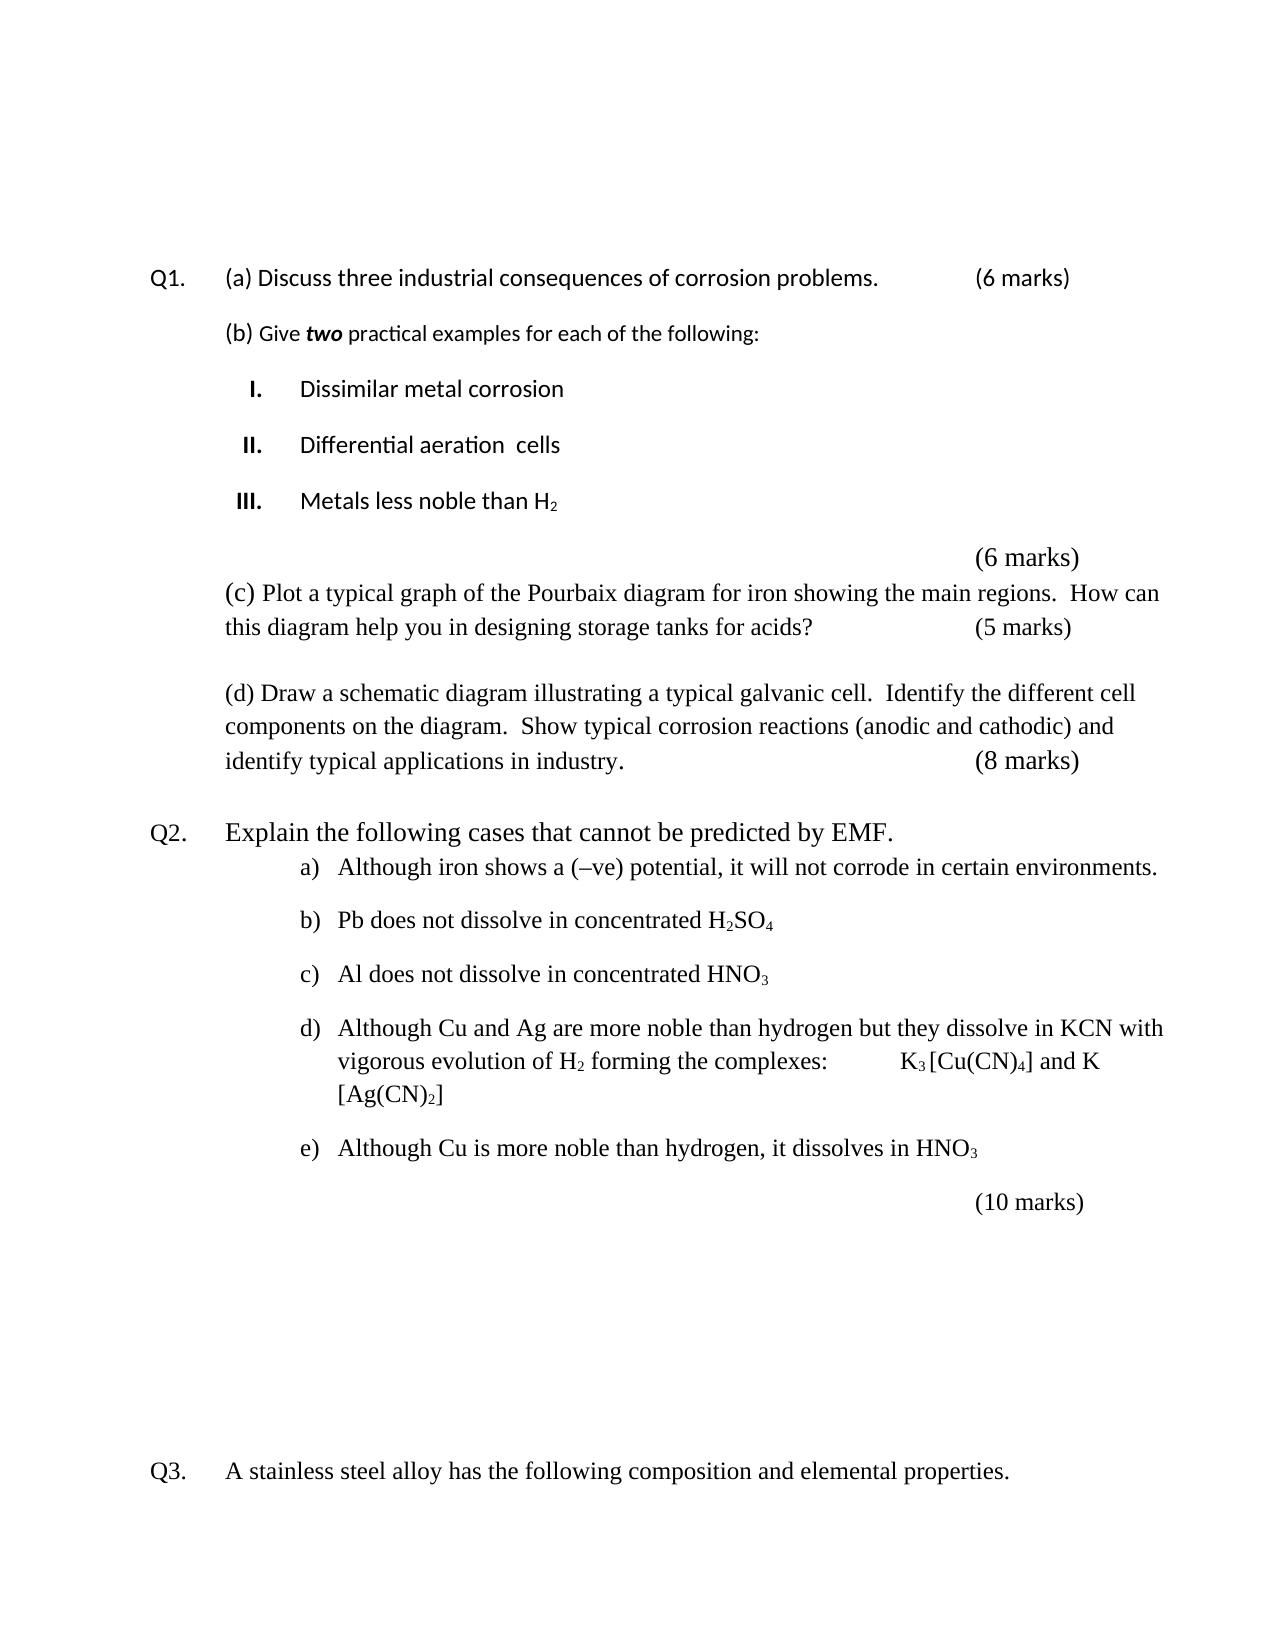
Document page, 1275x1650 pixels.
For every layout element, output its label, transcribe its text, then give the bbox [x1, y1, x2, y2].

text (6 marks) [975, 541, 1184, 572]
list Metals less noble than H2 [262, 485, 1125, 516]
text (c) Plot a typical graph of the Pourbaix diagram for iron showing the main regions. How can this diagram help you in designing storage tanks for acids? (5 marks) [225, 577, 1184, 641]
list Although Cu is more noble than hydrogen, it dissolves in HNO3 [300, 1133, 1184, 1162]
text Q3. A stainless steel alloy has the following composition and elemental properties. [150, 1456, 1184, 1485]
text (10 marks) [975, 1187, 1184, 1216]
text Q1. (a) Discuss three industrial consequences of corrosion problems. (6 marks) [150, 262, 1125, 292]
list Differential aeration cells [262, 429, 1125, 460]
text Q2. Explain the following cases that cannot be predicted by EMF. [150, 816, 1184, 847]
text (d) Draw a schematic diagram illustrating a typical galvanic cell. Identify the different cell components on the diagram. Show typical corrosion reactions (anodic and cathodic) and identify typical applications in industry. (8 marks) [225, 678, 1184, 776]
list Pb does not dissolve in concentrated H2SO4 [300, 905, 1184, 934]
list Al does not dissolve in concentrated HNO3 [300, 959, 1184, 988]
list Although Cu and Ag are more noble than hydrogen but they dissolve in KCN with vigorous evolution of H2 forming the complexes: K3 [Cu(CN)4] and K [Ag(CN)2] [300, 1013, 1184, 1108]
list Although iron shows a (–ve) potential, it will not corrode in certain environments. [300, 852, 1184, 880]
text (b) Give two practical examples for each of the following: [150, 317, 1125, 348]
list Dissimilar metal corrosion [262, 373, 1125, 404]
